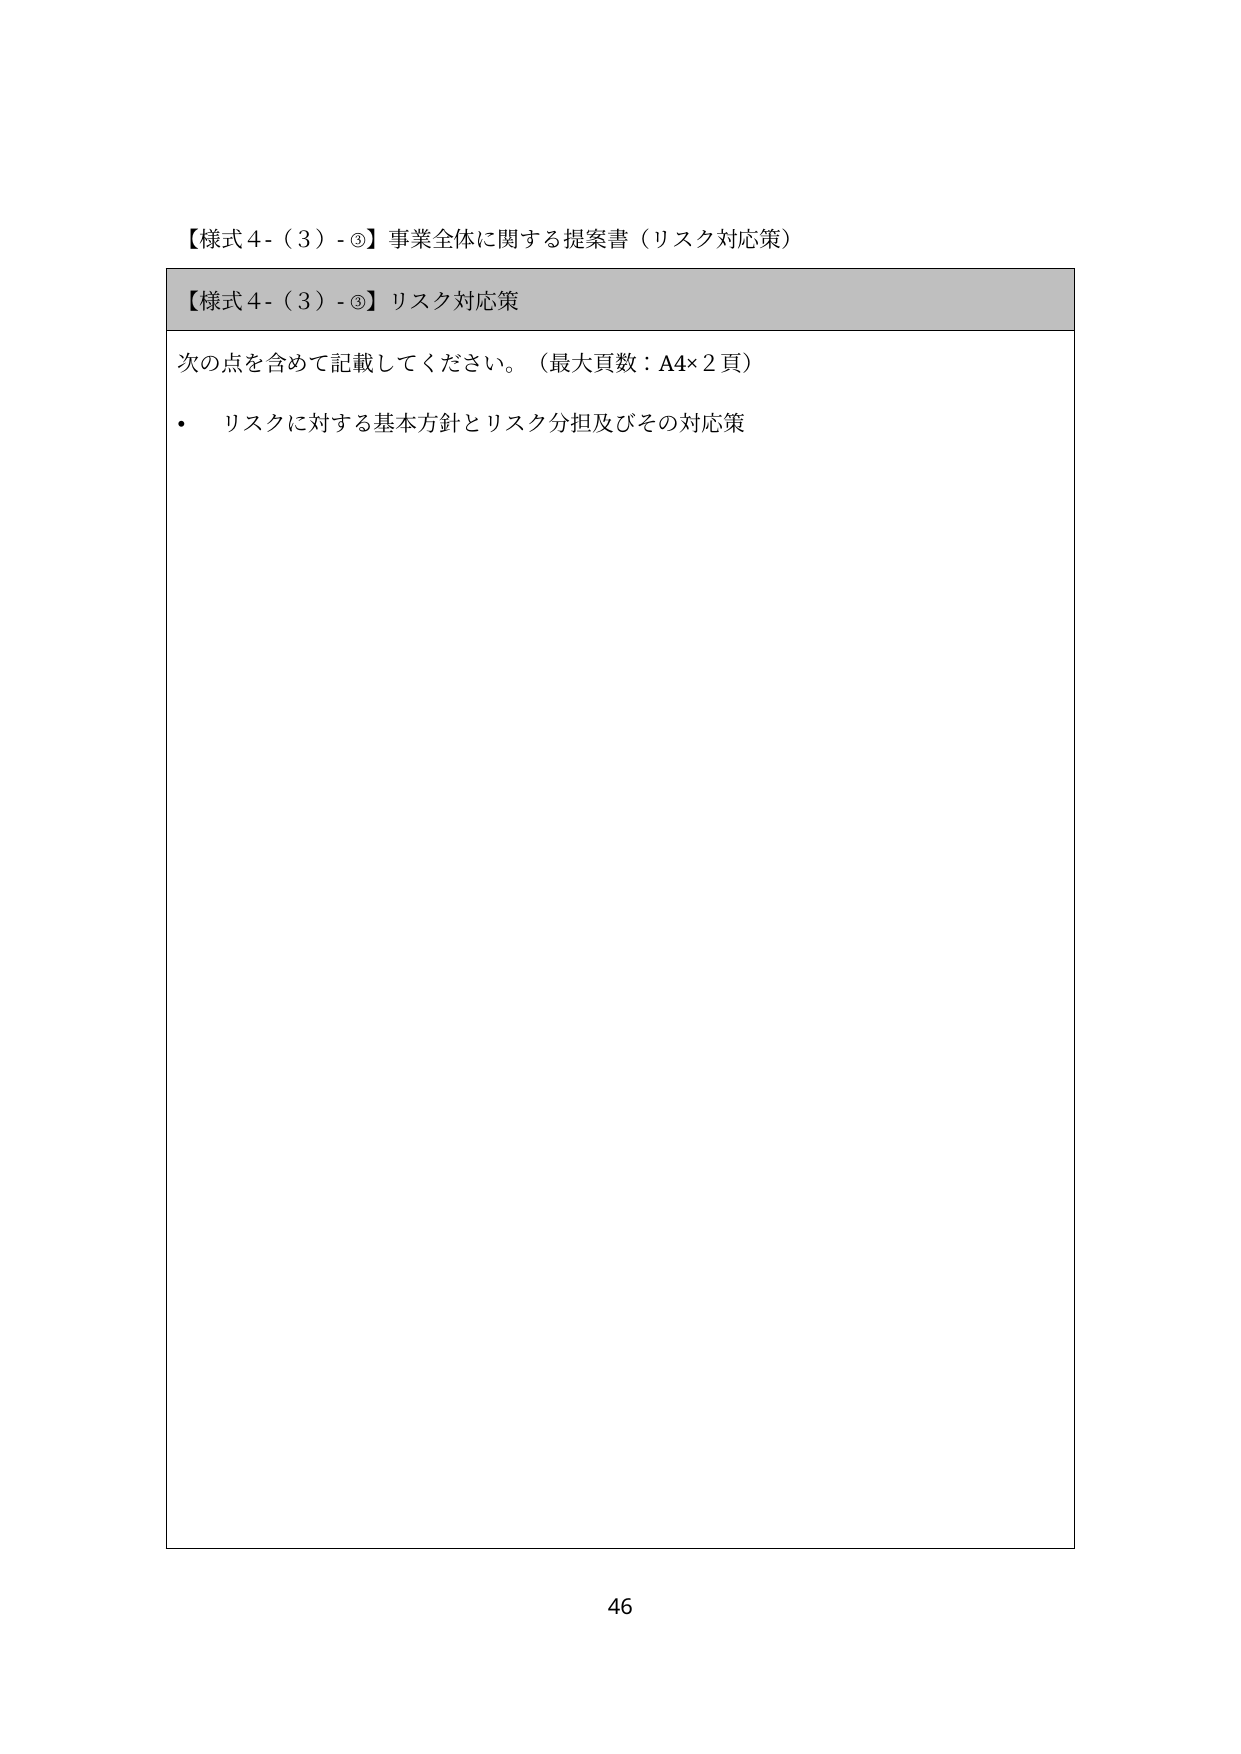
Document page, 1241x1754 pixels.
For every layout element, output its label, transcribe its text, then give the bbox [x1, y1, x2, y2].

table_header 【様式４-（３）- ③】リスク対応策 [167, 269, 1074, 330]
text 【様式４-（３）- ③】事業全体に関する提案書（リスク対応策） [177, 207, 1063, 268]
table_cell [167, 331, 1074, 1548]
